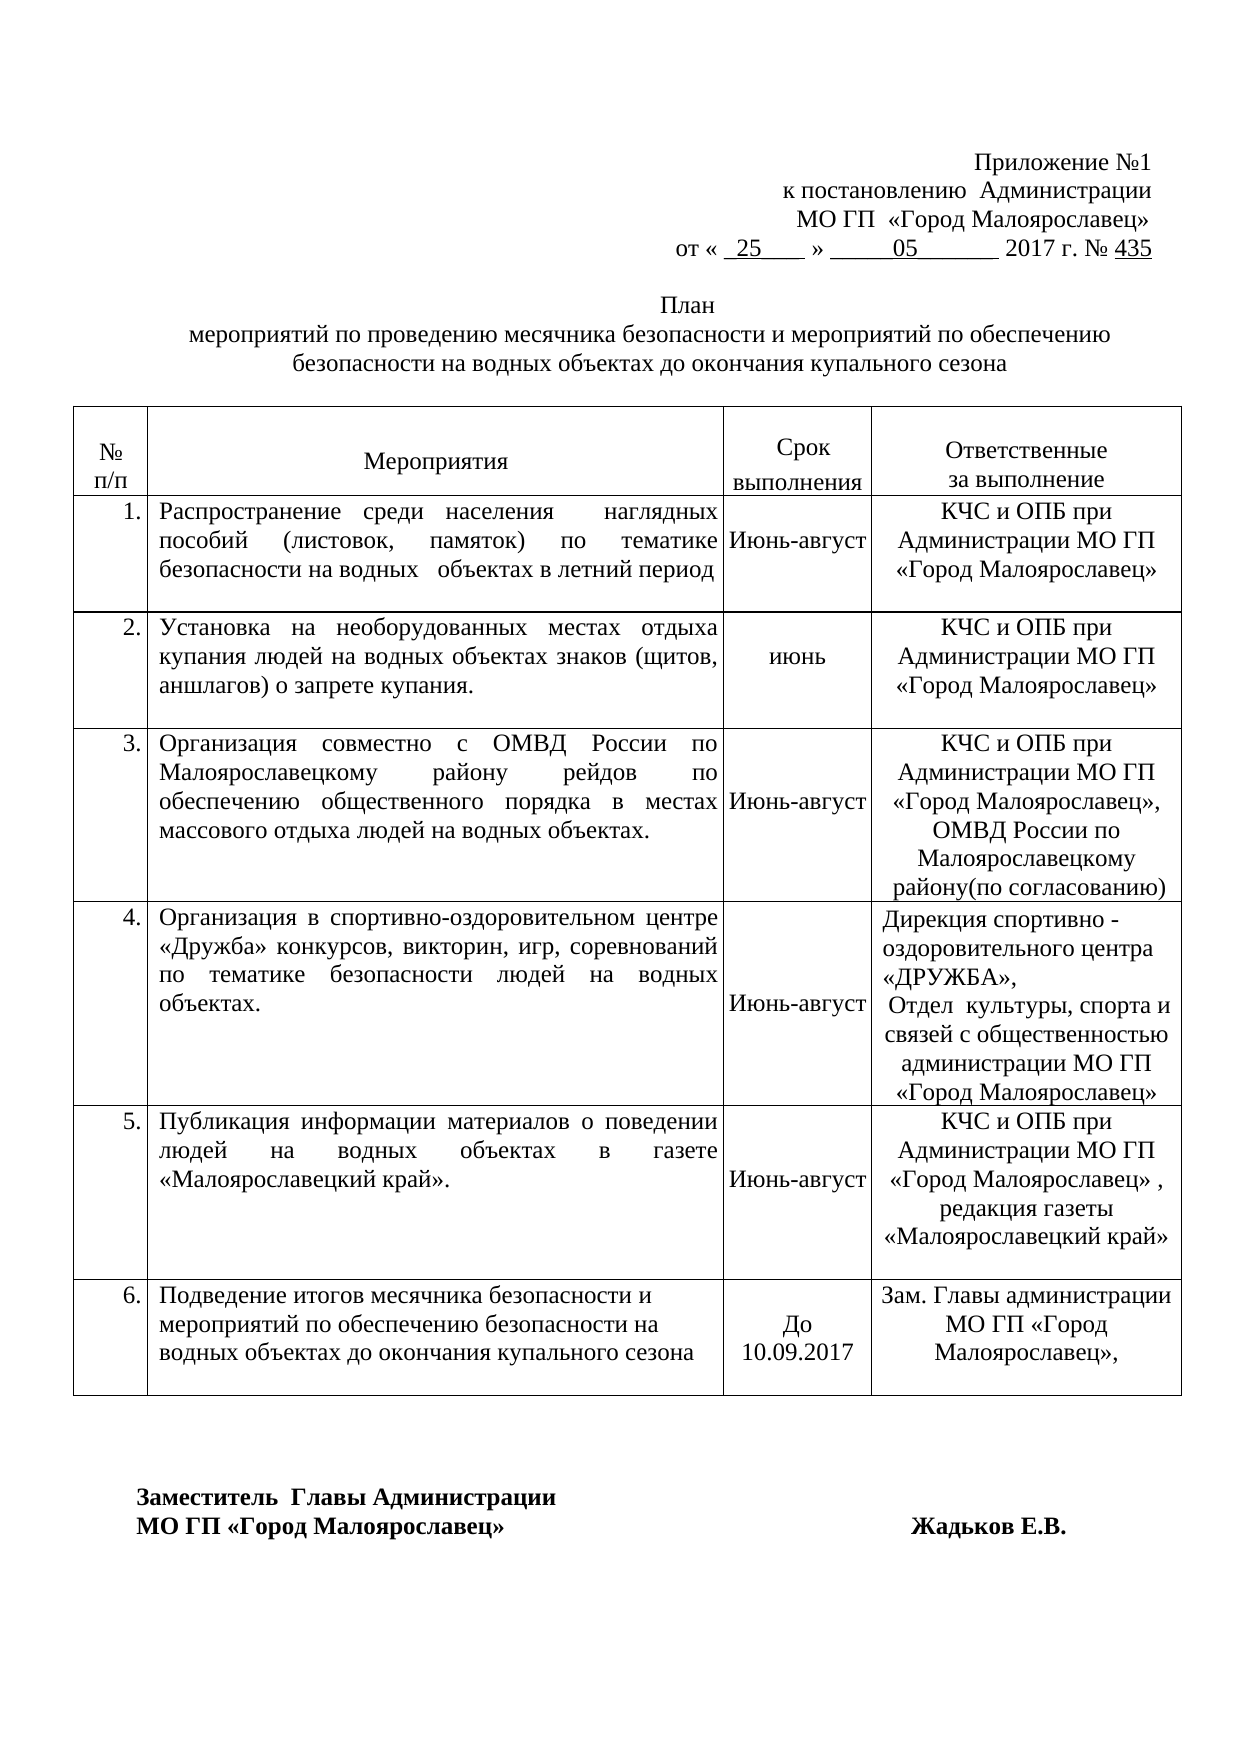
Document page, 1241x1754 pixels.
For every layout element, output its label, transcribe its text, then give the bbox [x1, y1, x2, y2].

table_cell КЧС и ОПБ при Администрации МО ГП «Город Малоярославец» , редакция газеты «Малоярославецкий край» [872, 1106, 1181, 1279]
table_header № п/п [74, 407, 147, 495]
table_cell Июнь-август [724, 1106, 871, 1279]
table_cell июнь [724, 613, 871, 727]
table_cell Организация в спортивно-оздоровительном центре «Дружба» конкурсов, викторин, игр, соревнований по тематике безопасности людей на водных объектах. [148, 902, 723, 1105]
table_cell КЧС и ОПБ при Администрации МО ГП «Город Малоярославец» [872, 496, 1181, 611]
table_cell [74, 496, 147, 611]
table_cell До 10.09.2017 [724, 1280, 871, 1395]
table_cell [74, 729, 147, 901]
table_cell [74, 902, 147, 1105]
text к постановлению Администрации [148, 176, 1152, 204]
table_cell [74, 613, 147, 727]
table_header Ответственные за выполнение [872, 407, 1181, 495]
table_cell Установка на необорудованных местах отдыха купания людей на водных объектах знаков (щитов, аншлагов) о запрете купания. [148, 613, 723, 727]
table_cell Июнь-август [724, 729, 871, 901]
table_cell КЧС и ОПБ при Администрации МО ГП «Город Малоярославец» [872, 613, 1181, 727]
text План [148, 291, 1152, 319]
table_cell Публикация информации материалов о поведении людей на водных объектах в газете «Малоярославецкий край». [148, 1106, 723, 1279]
text Приложение №1 [148, 147, 1152, 176]
table_cell [74, 1280, 147, 1395]
text Заместитель Главы Администрации [136, 1482, 1163, 1511]
table_cell Дирекция спортивно - оздоровительного центра «ДРУЖБА», Отдел культуры, спорта и связей с общественностью администрации МО ГП «Город Малоярославец» [872, 902, 1181, 1105]
table_cell [74, 1106, 147, 1279]
text от « _25___ » _____05______ 2017 г. № 435 [148, 233, 1152, 262]
table_cell Зам. Главы администрации МО ГП «Город Малоярославец», [872, 1280, 1181, 1395]
table_cell КЧС и ОПБ при Администрации МО ГП «Город Малоярославец», ОМВД России по Малоярославецкому району(по согласованию) [872, 729, 1181, 901]
text МО ГП «Город Малоярославец» [148, 204, 1149, 233]
table_header Мероприятия [148, 407, 723, 495]
text МО ГП «Город Малоярославец» Жадьков Е.В. [136, 1511, 1163, 1540]
table_cell Июнь-август [724, 496, 871, 611]
table_cell Распространение среди населения наглядных пособий (листовок, памяток) по тематике безопасности на водных объектах в летний период [148, 496, 723, 611]
table_cell Организация совместно с ОМВД России по Малоярославецкому району рейдов по обеспечению общественного порядка в местах массового отдыха людей на водных объектах. [148, 729, 723, 901]
table_header Срок выполнения [724, 407, 871, 495]
table_cell Подведение итогов месячника безопасности и мероприятий по обеспечению безопасности на водных объектах до окончания купального сезона [148, 1280, 723, 1395]
table_cell Июнь-август [724, 902, 871, 1105]
text мероприятий по проведению месячника безопасности и мероприятий по обеспечению безопасности на водных объектах до окончания купального сезона [148, 319, 1152, 377]
